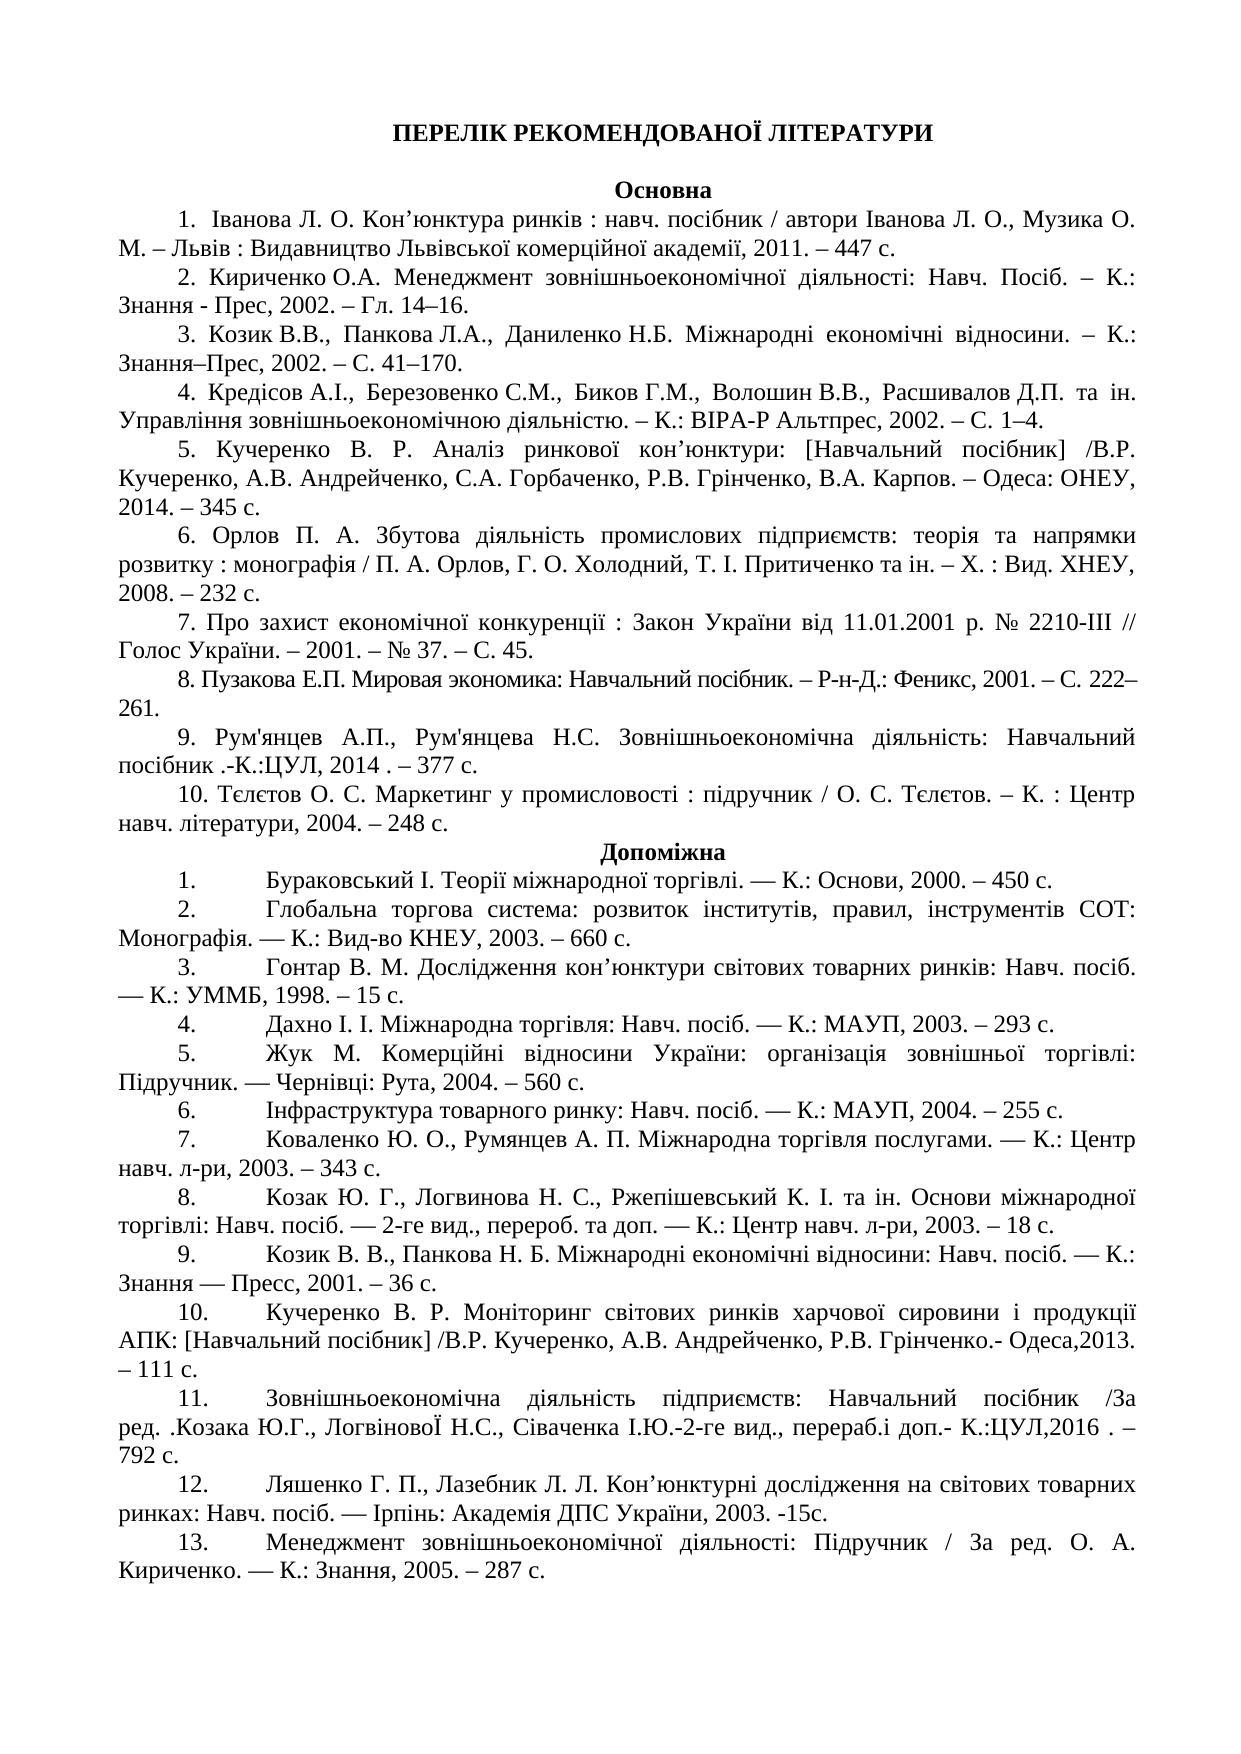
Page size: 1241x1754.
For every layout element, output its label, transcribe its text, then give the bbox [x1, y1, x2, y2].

list Кучеренко В. Р. Моніторинг світових ринків харчової сировини і продукції АПК: [Навчальний посібник] /В.Р. Кучеренко, А.В. Андрейченко, Р.В. Грінченко.- Одеса,2013. – 111 с. [118, 1297, 1137, 1383]
text Допоміжна [118, 837, 1137, 866]
text 7. Про захист економічної конкуренції : Закон України вiд 11.01.2001 р. № 2210-III // Голос України. – 2001. – № 37. – С. 45. [118, 607, 1137, 664]
list Дахно І. І. Міжнародна торгівля: Навч. посіб. — К.: МАУП, 2003. – 293 с. [118, 1009, 1137, 1038]
text 2. Кириченко О.А. Менеджмент зовнішньоекономічної діяльності: Навч. Посіб. – К.: Знання - Прес, 2002. – Гл. 14–16. [118, 262, 1137, 319]
text 5. Кучеренко В. Р. Аналіз ринкової кон’юнктури: [Навчальний посібник] /В.Р. Кучеренко, А.В. Андрейченко, С.А. Горбаченко, Р.В. Грінченко, В.А. Карпов. – Одеса: ОНЕУ, 2014. – 345 с. [118, 434, 1137, 521]
text 1. Іванова Л. О. Кон’юнктура ринків : навч. посібник / автори Іванова Л. О., Музика О. М. – Львів : Видавництво Львівської комерційної академії, 2011. – 447 с. [118, 204, 1137, 262]
text 9. Рум'янцев А.П., Рум'янцева Н.С. Зовнішньоекономічна діяльність: Навчальний посібник .-К.:ЦУЛ, 2014 . – 377 с. [118, 722, 1137, 779]
list Інфраструктура товарного ринку: Навч. посіб. — К.: МАУП, 2004. – 255 с. [118, 1096, 1137, 1124]
text 4. Кредісов А.І., Березовенко С.М., Биков Г.М., Волошин В.В., Расшивалов Д.П. та ін. Управління зовнішньоекономічною діяльністю. – К.: ВІРА-Р Альтпрес, 2002. – С. 1–4. [118, 377, 1137, 434]
list Козак Ю. Г., Логвинова Н. С., Ржепішевський К. І. та ін. Основи міжнародної торгівлі: Навч. посіб. — 2-ге вид., перероб. та доп. — К.: Центр навч. л-ри, 2003. – 18 с. [118, 1182, 1137, 1239]
list Бураковський І. Теорії міжнародної торгівлі. — К.: Основи, 2000. – 450 с. [118, 866, 1137, 894]
text Основна [118, 176, 1137, 204]
list Менеджмент зовнішньоекономічної діяльності: Підручник / За ред. О. А. Кириченко. — К.: Знання, 2005. – 287 с. [118, 1527, 1137, 1584]
text 10. Тєлєтов О. С. Маркетинг у промисловості : підручник / О. С. Тєлєтов. – К. : Центр навч. літератури, 2004. – 248 с. [118, 779, 1137, 837]
list Жук М. Комерційні відносини України: організація зовнішньої торгівлі: Підручник. — Чернівці: Рута, 2004. – 560 с. [118, 1038, 1137, 1096]
list Зовнішньоекономічна діяльність підприємств: Навчальний посібник /За ред. .Козака Ю.Г., ЛогвіновоЇ Н.С., Сіваченка І.Ю.-2-ге вид., перераб.і доп.- К.:ЦУЛ,2016 . – 792 с. [118, 1383, 1137, 1469]
text 8. Пузакова Е.П. Мировая экономика: Навчальний посібник. – Р-н-Д.: Феникс, 2001. – С. 222–261. [118, 664, 1137, 722]
text 6. Орлов П. А. Збутова діяльність промислових підприємств: теорія та напрямки розвитку : монографія / П. А. Орлов, Г. О. Холодний, Т. І. Притиченко та ін. – Х. : Вид. ХНЕУ, 2008. – 232 с. [118, 521, 1137, 607]
list Гонтар В. М. Дослідження кон’юнктури світових товарних ринків: Навч. посіб. — К.: УММБ, 1998. – 15 с. [118, 952, 1137, 1009]
subtitle ПЕРЕЛІК РЕКОМЕНДОВАНОЇ ЛІТЕРАТУРИ [118, 118, 1137, 147]
list Ляшенко Г. П., Лазебник Л. Л. Кон’юнктурні дослідження на світових товарних ринках: Навч. посіб. — Ірпінь: Академія ДПС України, 2003. -15с. [118, 1469, 1137, 1527]
list Козик В. В., Панкова Н. Б. Міжнародні економічні відносини: Навч. посіб. — К.: Знання — Пресс, 2001. – 36 с. [118, 1239, 1137, 1297]
list Глобальна торгова система: розвиток інститутів, правил, інструментів СОТ: Монографія. — К.: Вид-во КНЕУ, 2003. – 660 с. [118, 894, 1137, 952]
list Коваленко Ю. О., Румянцев А. П. Міжнародна торгівля послугами. — К.: Центр навч. л-ри, 2003. – 343 с. [118, 1124, 1137, 1182]
text 3. Козик В.В., Панкова Л.А., Даниленко Н.Б. Міжнародні економічні відносини. – К.: Знання–Прес, 2002. – С. 41–170. [118, 319, 1137, 377]
